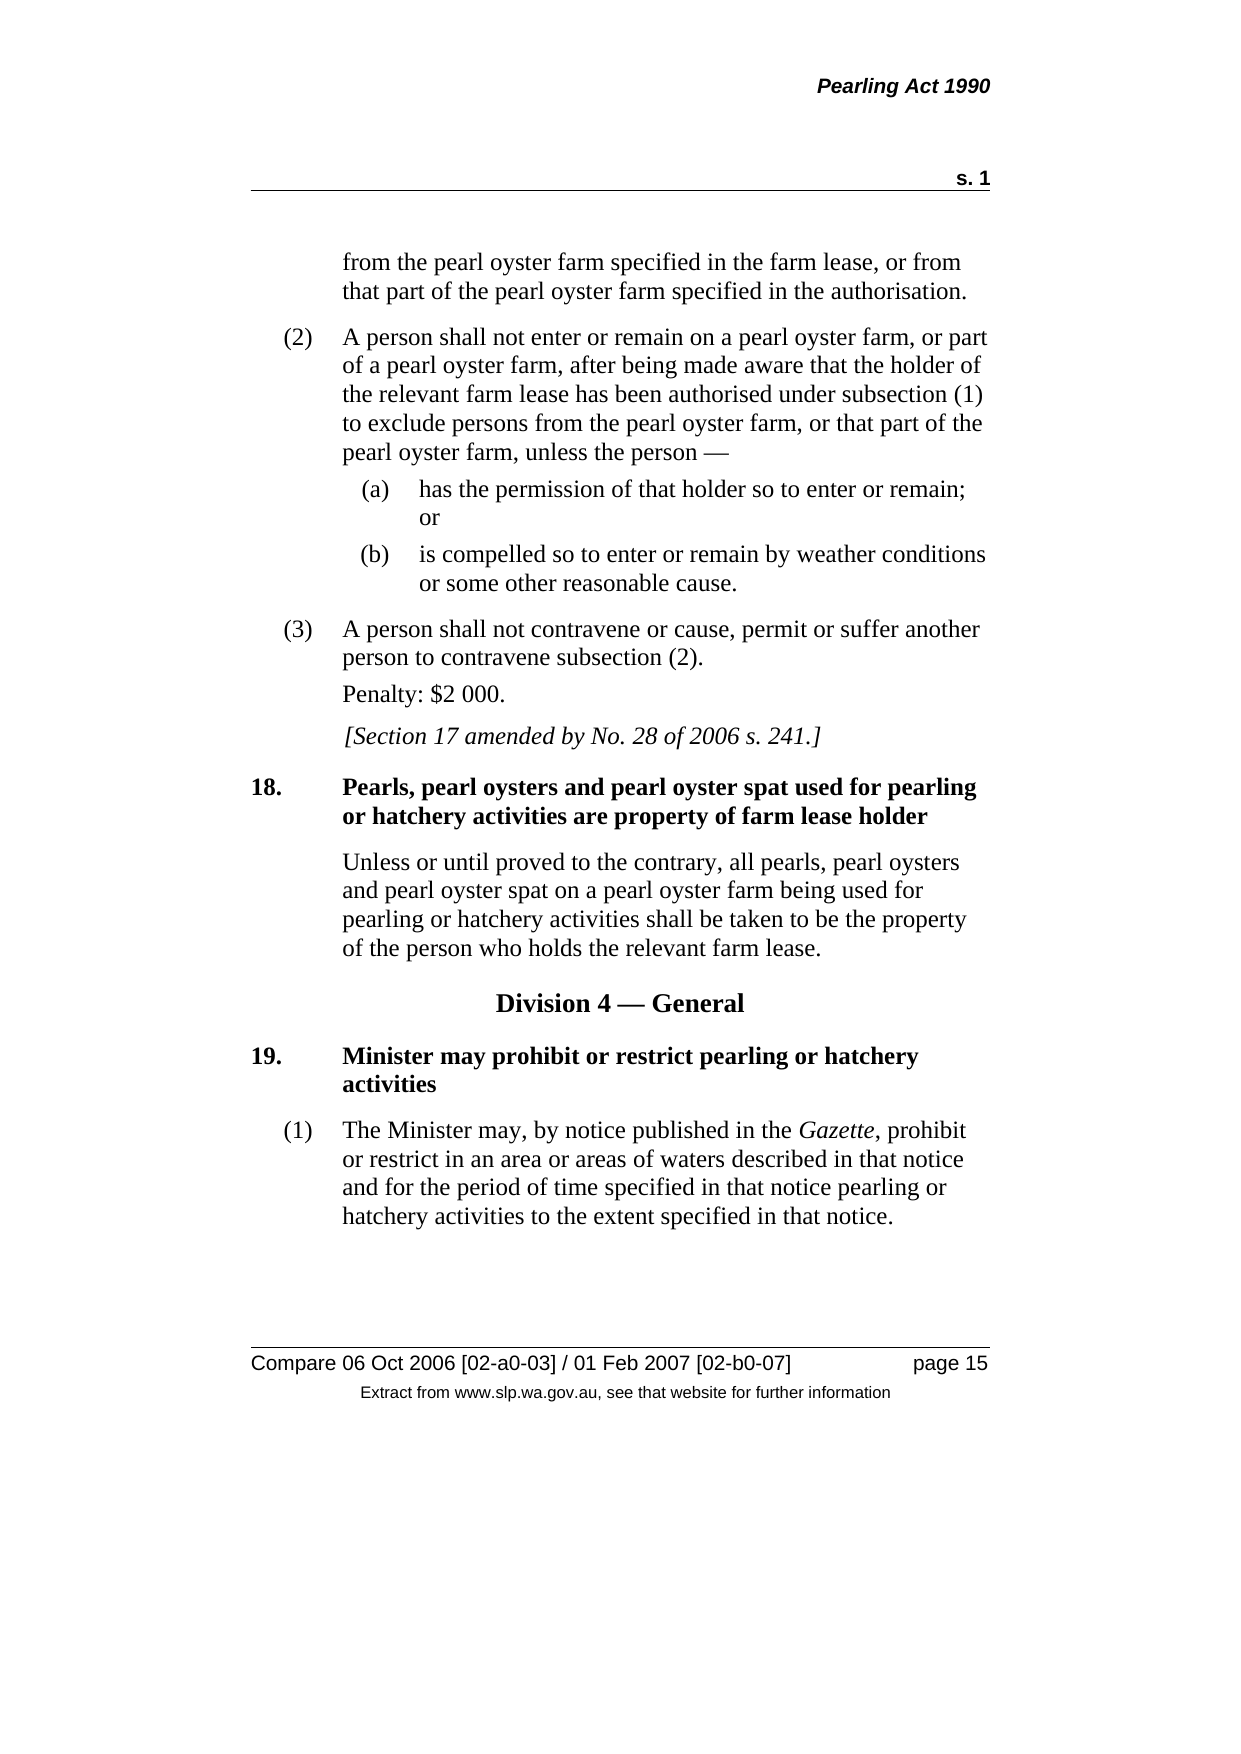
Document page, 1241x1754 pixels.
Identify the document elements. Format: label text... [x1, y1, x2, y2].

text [251, 247, 990, 305]
text Penalty: $2 000. [251, 679, 990, 708]
subtitle Division 4 — General [251, 987, 990, 1018]
subtitle 19. Minister may prohibit or restrict pearling or hatchery activities [251, 1041, 990, 1098]
text (b) is compelled so to enter or remain by weather conditions or some other reasonable cause. [251, 539, 990, 597]
text Unless or until proved to the contrary, all pearls, pearl oysters and pearl oyster spat on a pearl oyster farm being used for pearling or hatchery activities shall be taken to be the property of the person who holds the relevant farm lease. [251, 847, 990, 962]
text (2) A person shall not enter or remain on a pearl oyster farm, or part of a pearl oyster farm, after being made aware that the holder of the relevant farm lease has been authorised under subsection (1) to exclude persons from the pearl oyster farm, or that part of the pearl oyster farm, unless the person — [251, 322, 990, 465]
text (a) has the permission of that holder so to enter or remain; or [251, 474, 990, 531]
text (1) The Minister may, by notice published in the Gazette, prohibit or restrict in an area or areas of waters described in that notice and for the period of time specified in that notice pearling or hatchery activities to the extent specified in that notice. [251, 1115, 990, 1230]
text [Section 17 amended by No. 28 of 2006 s. 241.] [251, 721, 990, 749]
text (3) A person shall not contravene or cause, permit or suffer another person to contravene subsection (2). [251, 614, 990, 671]
subtitle 18. Pearls, pearl oysters and pearl oyster spat used for pearling or hatchery activities are property of farm lease holder [251, 772, 990, 830]
